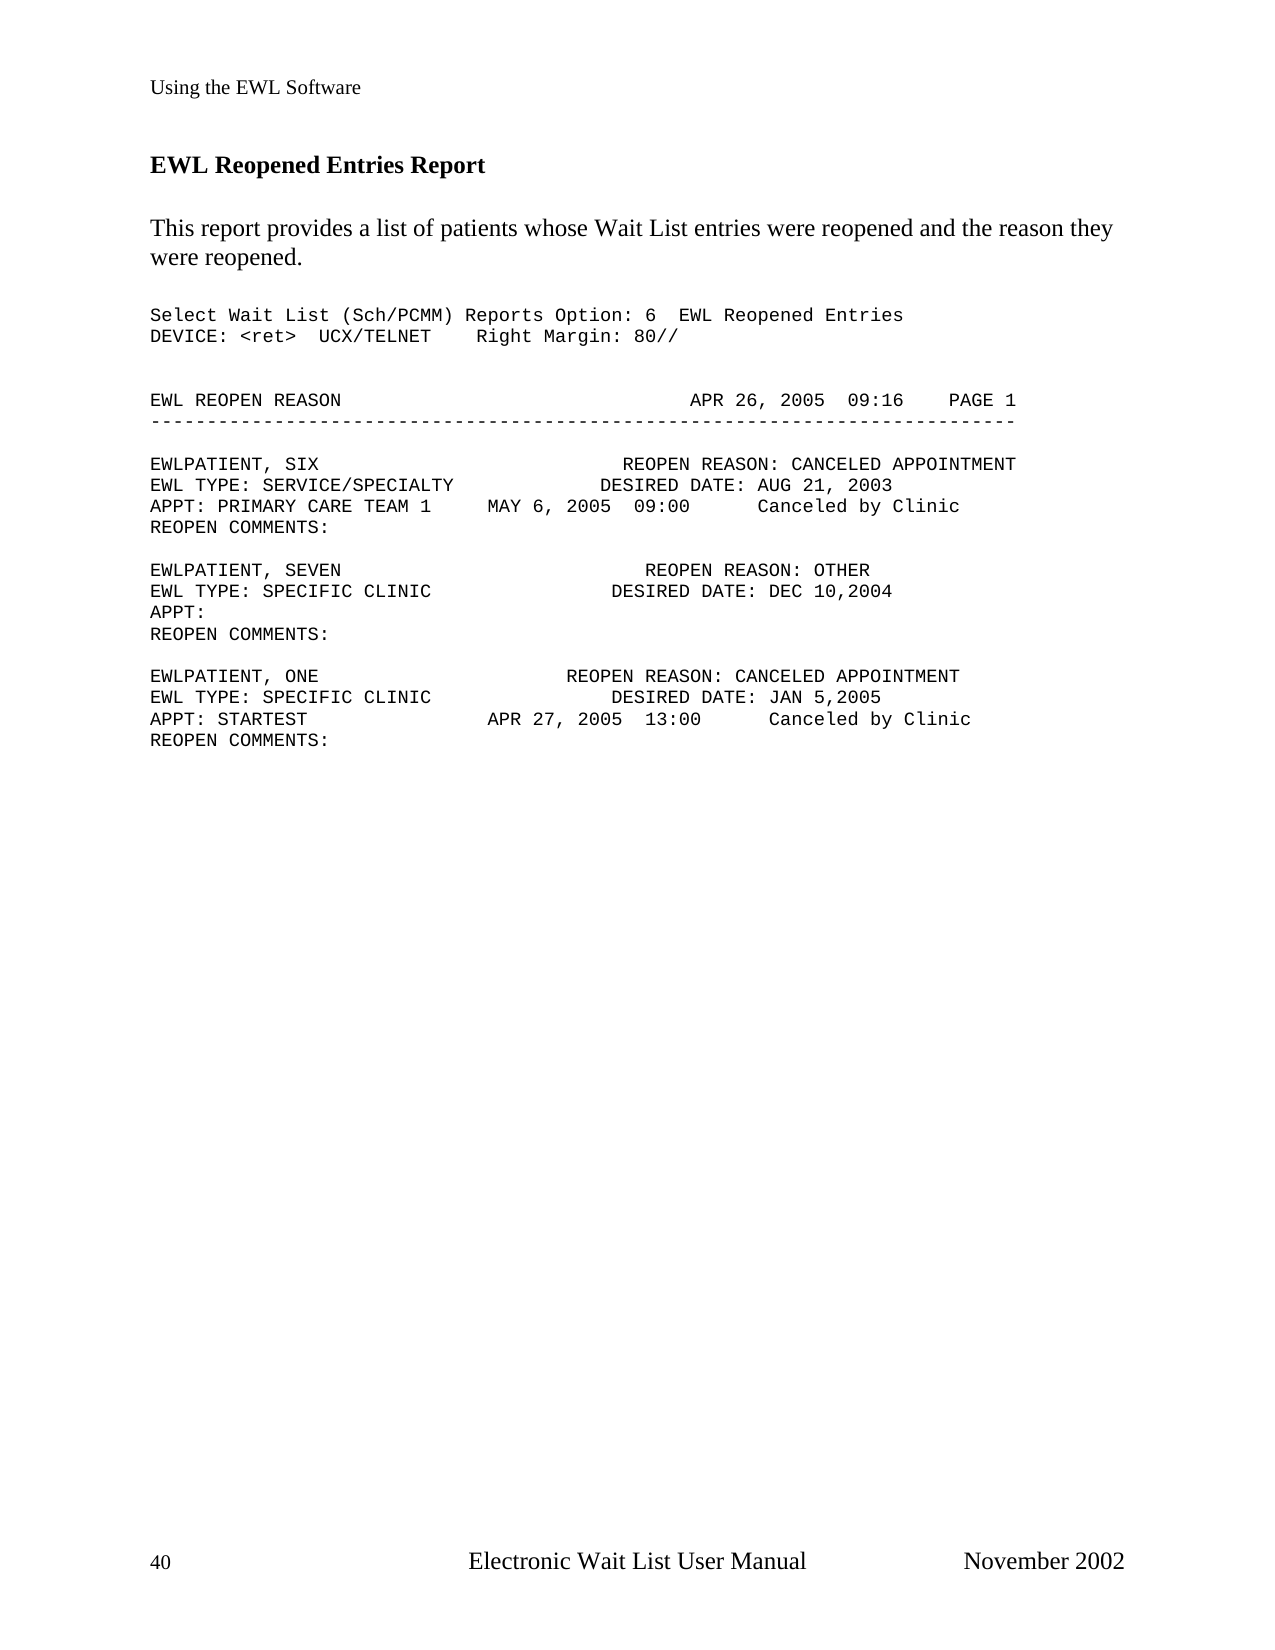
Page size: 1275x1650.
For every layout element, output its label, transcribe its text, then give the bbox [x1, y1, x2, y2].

text ----------------------------------------------------------------------------- [150, 412, 1125, 433]
text EWL TYPE: SPECIFIC CLINIC DESIRED DATE: DEC 10,2004 [150, 582, 1125, 603]
text EWL TYPE: SERVICE/SPECIALTY DESIRED DATE: AUG 21, 2003 [150, 476, 1125, 497]
subtitle EWL Reopened Entries Report [150, 150, 1125, 179]
text Select Wait List (Sch/PCMM) Reports Option: 6 EWL Reopened Entries [150, 306, 1125, 327]
text EWL TYPE: SPECIFIC CLINIC DESIRED DATE: JAN 5,2005 [150, 688, 1125, 709]
text REOPEN COMMENTS: [150, 624, 1125, 646]
text This report provides a list of patients whose Wait List entries were reopened and the reason they were reopened. [150, 213, 1125, 271]
text EWL REOPEN REASON APR 26, 2005 09:16 PAGE 1 [150, 391, 1125, 412]
text EWLPATIENT, SEVEN REOPEN REASON: OTHER [150, 561, 1125, 582]
text APPT: PRIMARY CARE TEAM 1 MAY 6, 2005 09:00 Canceled by Clinic [150, 497, 1125, 518]
text REOPEN COMMENTS: [150, 731, 1125, 752]
text REOPEN COMMENTS: [150, 518, 1125, 539]
text EWLPATIENT, SIX REOPEN REASON: CANCELED APPOINTMENT [150, 454, 1125, 476]
text APPT: [150, 603, 1125, 624]
text EWLPATIENT, ONE REOPEN REASON: CANCELED APPOINTMENT [150, 667, 1125, 688]
text DEVICE: <ret> UCX/TELNET Right Margin: 80// [150, 327, 1125, 348]
text APPT: STARTEST APR 27, 2005 13:00 Canceled by Clinic [150, 709, 1125, 731]
